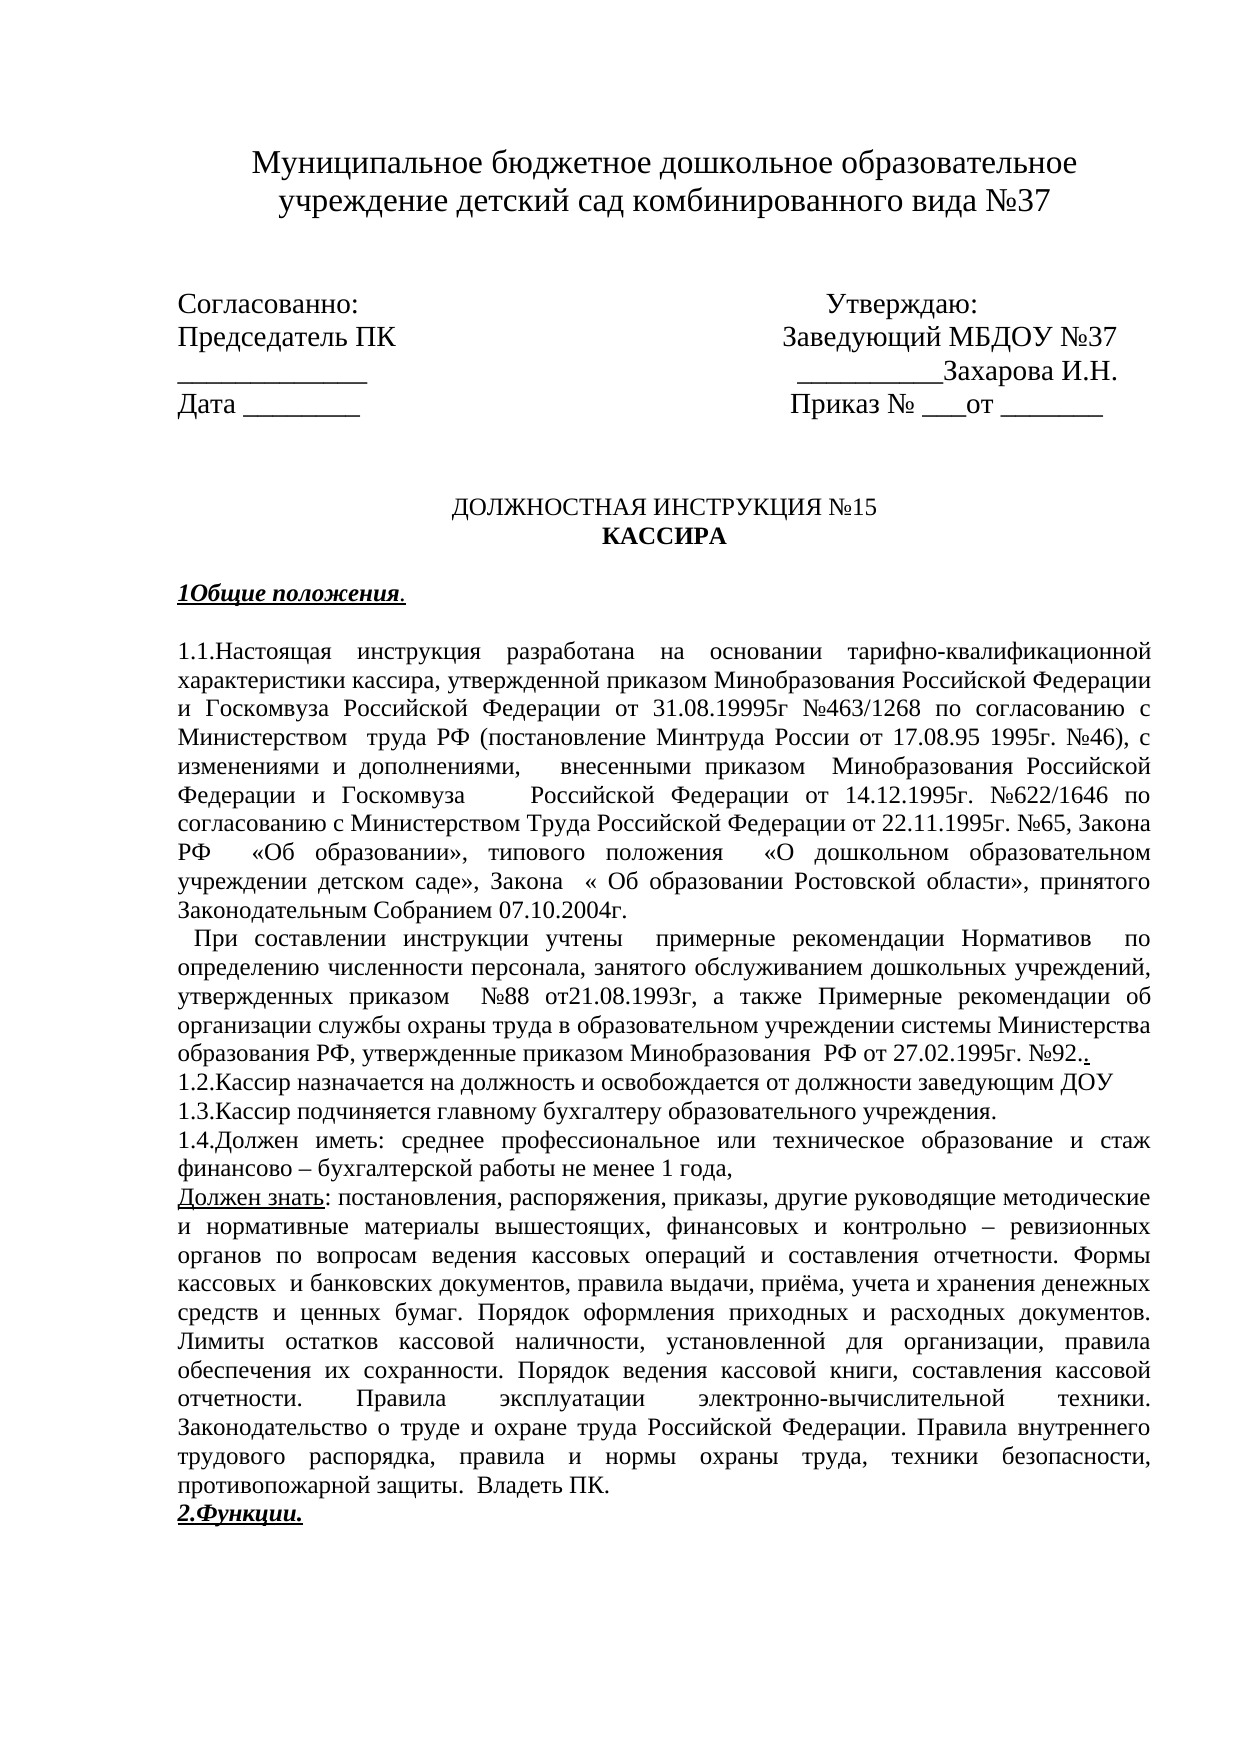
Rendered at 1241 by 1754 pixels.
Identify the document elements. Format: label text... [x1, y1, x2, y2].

text Дата ________ Приказ № ___от _______ [177, 387, 1152, 420]
text 2.Функции. [177, 1498, 1152, 1527]
text ДОЛЖНОСТНАЯ ИНСТРУКЦИЯ №15 [177, 492, 1152, 521]
text Согласованно: Утверждаю: [177, 286, 1152, 319]
text 1.2.Кассир назначается на должность и освобождается от должности заведующим ДОУ [177, 1067, 1152, 1096]
text 1Общие положения. [177, 578, 1152, 607]
text 1.4.Должен иметь: среднее профессиональное или техническое образование и стаж финансово – бухгалтерской работы не менее 1 года, [177, 1125, 1152, 1182]
text Муниципальное бюджетное дошкольное образовательное учреждение детский сад комбинированного вида №37 [177, 142, 1152, 219]
text КАССИРА [177, 521, 1152, 550]
text _____________ __________Захарова И.Н. [177, 353, 1152, 387]
text 1.1.Настоящая инструкция разработана на основании тарифно-квалификационной характеристики кассира, утвержденной приказом Минобразования Российской Федерации и Госкомвуза Российской Федерации от 31.08.19995г №463/1268 по согласованию с Министерством труда РФ (постановление Минтруда России от 17.08.95 1995г. №46), с изменениями и дополнениями, внесенными приказом Минобразования Российской Федерации и Госкомвуза Российской Федерации от 14.12.1995г. №622/1646 по согласованию с Министерством Труда Российской Федерации от 22.11.1995г. №65, Закона РФ «Об образовании», типового положения «О дошкольном образовательном учреждении детском саде», Закона « Об образовании Ростовской области», принятого Законодательным Собранием 07.10.2004г. [177, 636, 1152, 923]
text 1.3.Кассир подчиняется главному бухгалтеру образовательного учреждения. [177, 1096, 1152, 1125]
text Председатель ПК Заведующий МБДОУ №37 [177, 319, 1152, 353]
text При составлении инструкции учтены примерные рекомендации Нормативов по определению численности персонала, занятого обслуживанием дошкольных учреждений, утвержденных приказом №88 от21.08.1993г, а также Примерные рекомендации об организации службы охраны труда в образовательном учреждении системы Министерства образования РФ, утвержденные приказом Минобразования РФ от 27.02.1995г. №92.. [177, 923, 1152, 1067]
text Должен знать: постановления, распоряжения, приказы, другие руководящие методические и нормативные материалы вышестоящих, финансовых и контрольно – ревизионных органов по вопросам ведения кассовых операций и составления отчетности. Формы кассовых и банковских документов, правила выдачи, приёма, учета и хранения денежных средств и ценных бумаг. Порядок оформления приходных и расходных документов. Лимиты остатков кассовой наличности, установленной для организации, правила обеспечения их сохранности. Порядок ведения кассовой книги, составления кассовой отчетности. Правила эксплуатации электронно-вычислительной техники. Законодательство о труде и охране труда Российской Федерации. Правила внутреннего трудового распорядка, правила и нормы охраны труда, техники безопасности, противопожарной защиты. Владеть ПК. [177, 1182, 1152, 1498]
